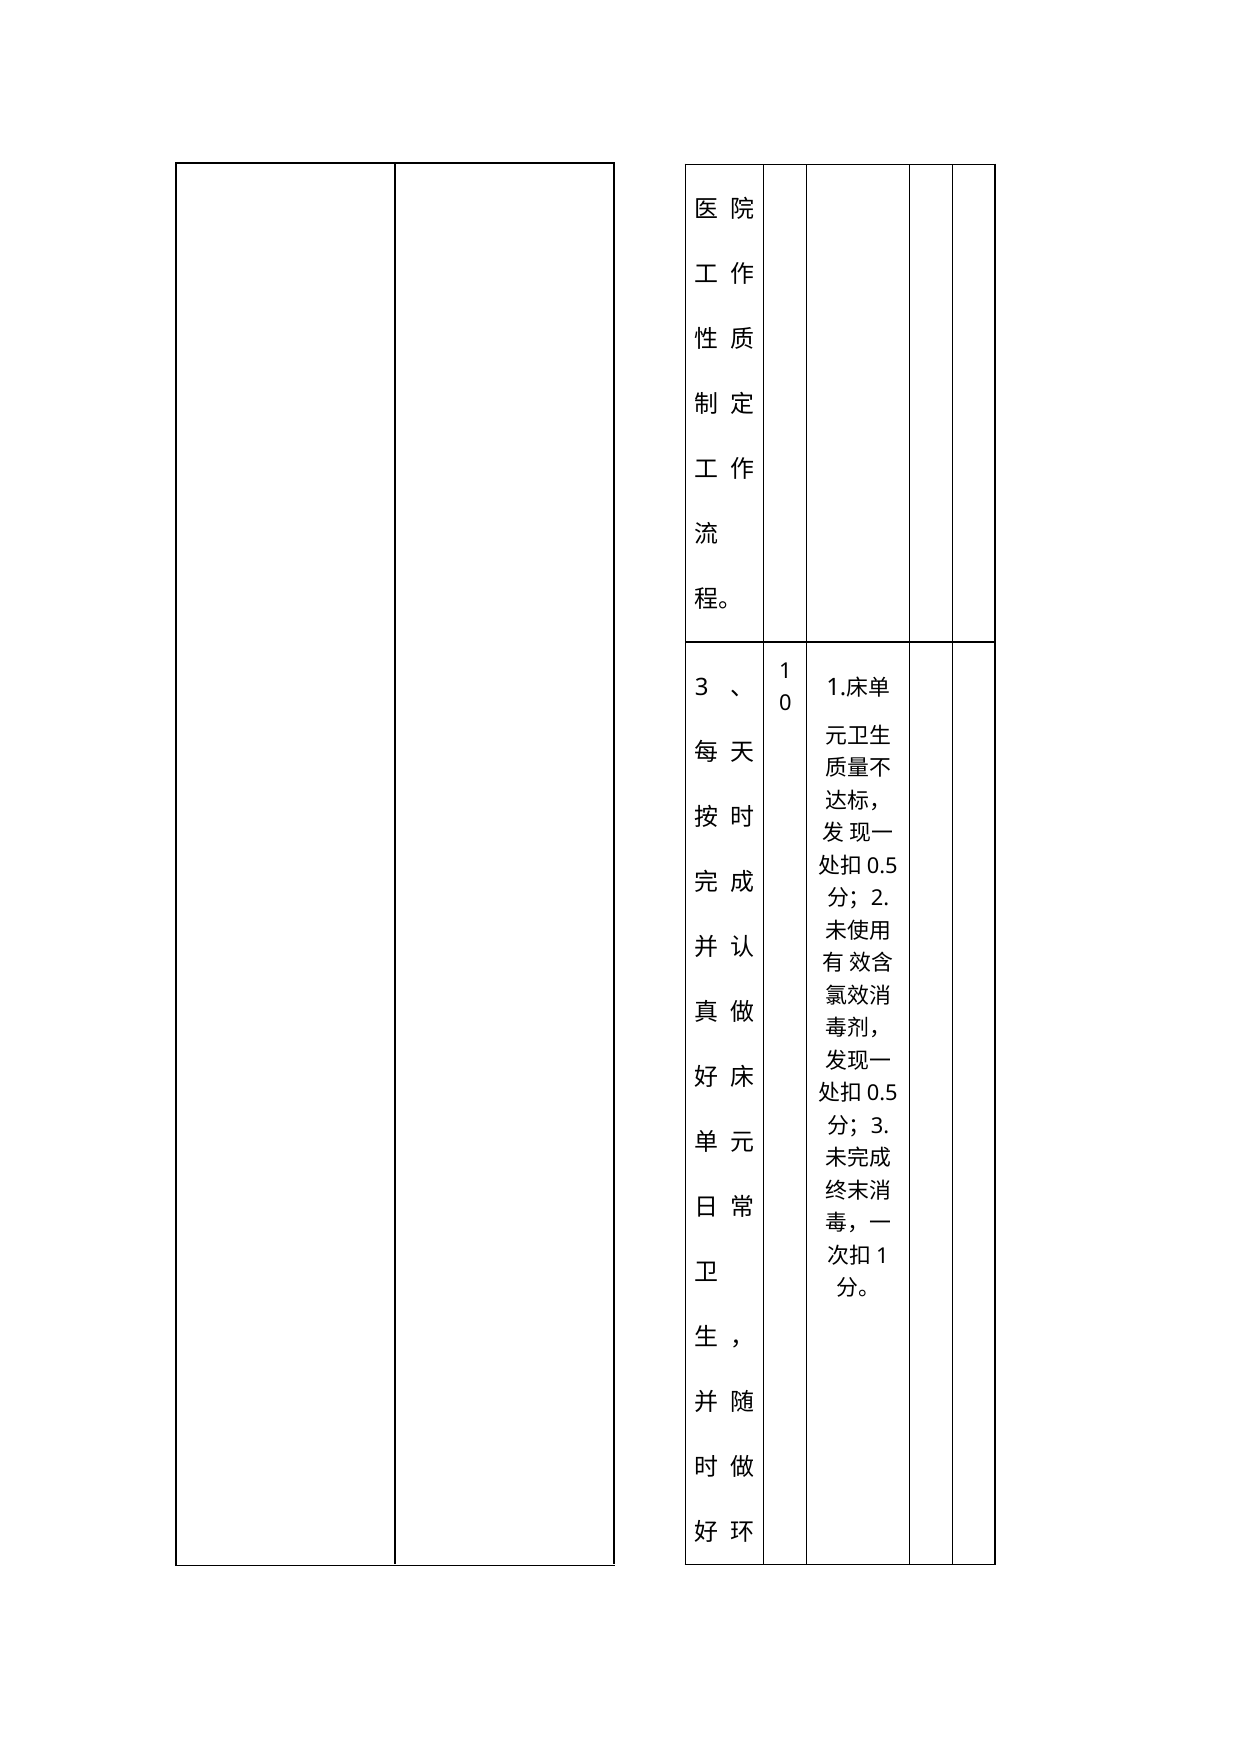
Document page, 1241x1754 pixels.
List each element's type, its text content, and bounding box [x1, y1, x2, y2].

table_cell [177, 164, 394, 1564]
table_cell 2 [396, 164, 613, 1564]
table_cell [615, 162, 1064, 1564]
